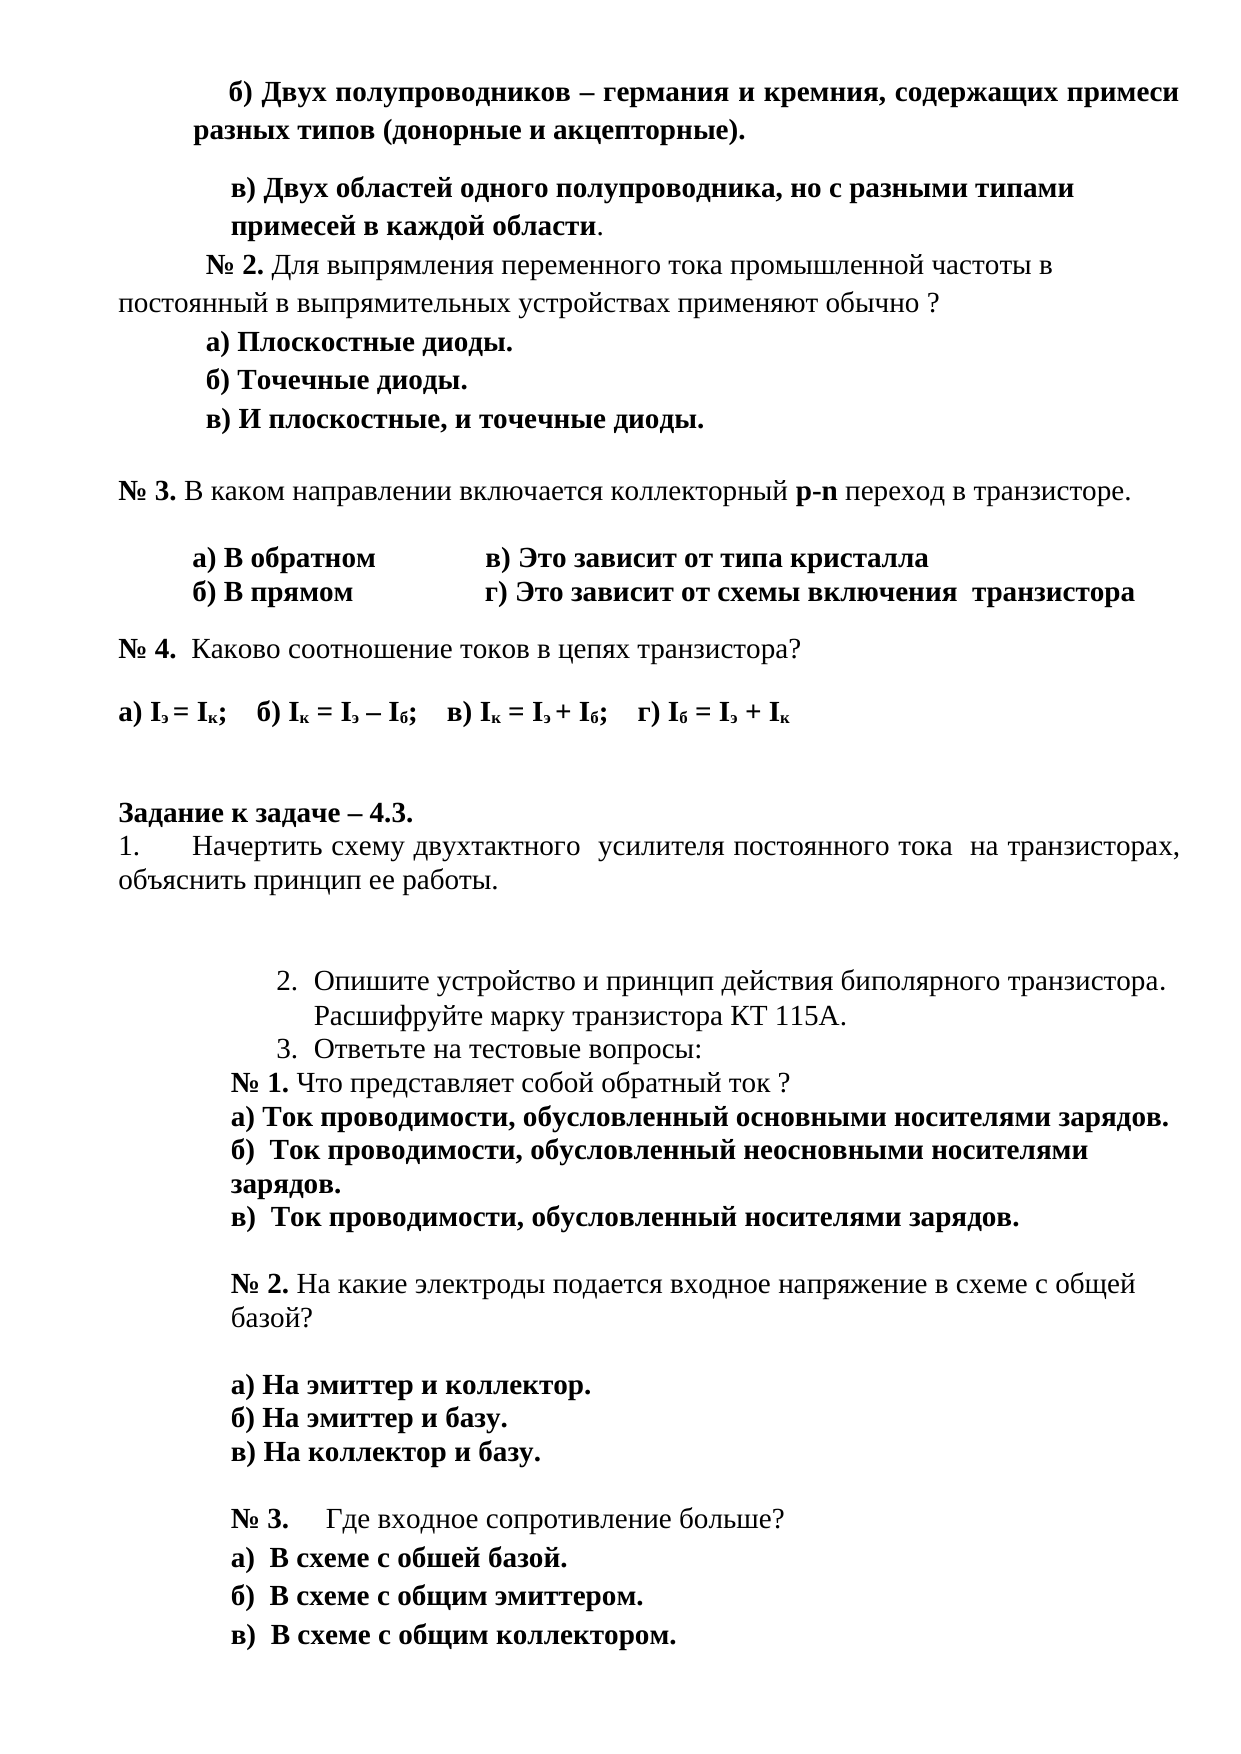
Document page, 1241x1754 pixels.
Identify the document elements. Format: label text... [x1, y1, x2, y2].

text в) И плоскостные, и точечные диоды. [118, 401, 1181, 434]
list Начертить схему двухтактного усилителя постоянного тока на транзисторах, объяснить принцип ее работы. [118, 828, 1181, 895]
text в) На коллектор и базу. [231, 1434, 1181, 1468]
text а) Ток проводимости, обусловленный основными носителями зарядов. [231, 1099, 1181, 1132]
text а) Плоскостные диоды. [118, 324, 1181, 357]
text в) Ток проводимости, обусловленный носителями зарядов. [231, 1199, 1181, 1233]
text а) На эмиттер и коллектор. [231, 1367, 1181, 1401]
text б) В прямом г) Это зависит от схемы включения транзистора [118, 574, 1181, 607]
text а) В обратном в) Это зависит от типа кристалла [118, 540, 1181, 574]
text б) Двух полупроводников – германия и кремния, содержащих примеси разных типов (донорные и акцепторные). [193, 74, 1181, 146]
text б) На эмиттер и базу. [231, 1401, 1181, 1434]
text б) Ток проводимости, обусловленный неосновными носителями зарядов. [231, 1132, 1181, 1199]
text а) В схеме с обшей базой. [231, 1540, 1181, 1573]
text № 3. В каком направлении включается коллекторный р-n переход в транзисторе. [118, 473, 1181, 507]
text б) В схеме с общим эмиттером. [231, 1578, 1181, 1612]
text а) Iэ = Iк; б) Iк = Iэ – Iб; в) Iк = Iэ + Iб; г) Iб = Iэ + Iк [118, 694, 1181, 727]
text № 4. Каково соотношение токов в цепях транзистора? [118, 631, 1181, 665]
list Ответьте на тестовые вопросы: [276, 1032, 1181, 1065]
text б) Точечные диоды. [118, 362, 1181, 396]
text в) Двух областей одного полупроводника, но с разными типами примесей в каждой области. [231, 170, 1181, 242]
text № 3. Где входное сопротивление больше? [231, 1501, 1181, 1535]
text в) В схеме с общим коллектором. [231, 1617, 1181, 1650]
text Задание к задаче – 4.3. [118, 795, 1181, 828]
text № 2. Для выпрямления переменного тока промышленной частоты в постоянный в выпрямительных устройствах применяют обычно ? [118, 247, 1181, 319]
text № 2. На какие электроды подается входное напряжение в схеме с общей базой? [231, 1266, 1181, 1333]
list Опишите устройство и принцип действия биполярного транзистора. Расшифруйте марку транзистора КТ 115А. [276, 962, 1181, 1032]
text № 1. Что представляет собой обратный ток ? [231, 1065, 1181, 1099]
